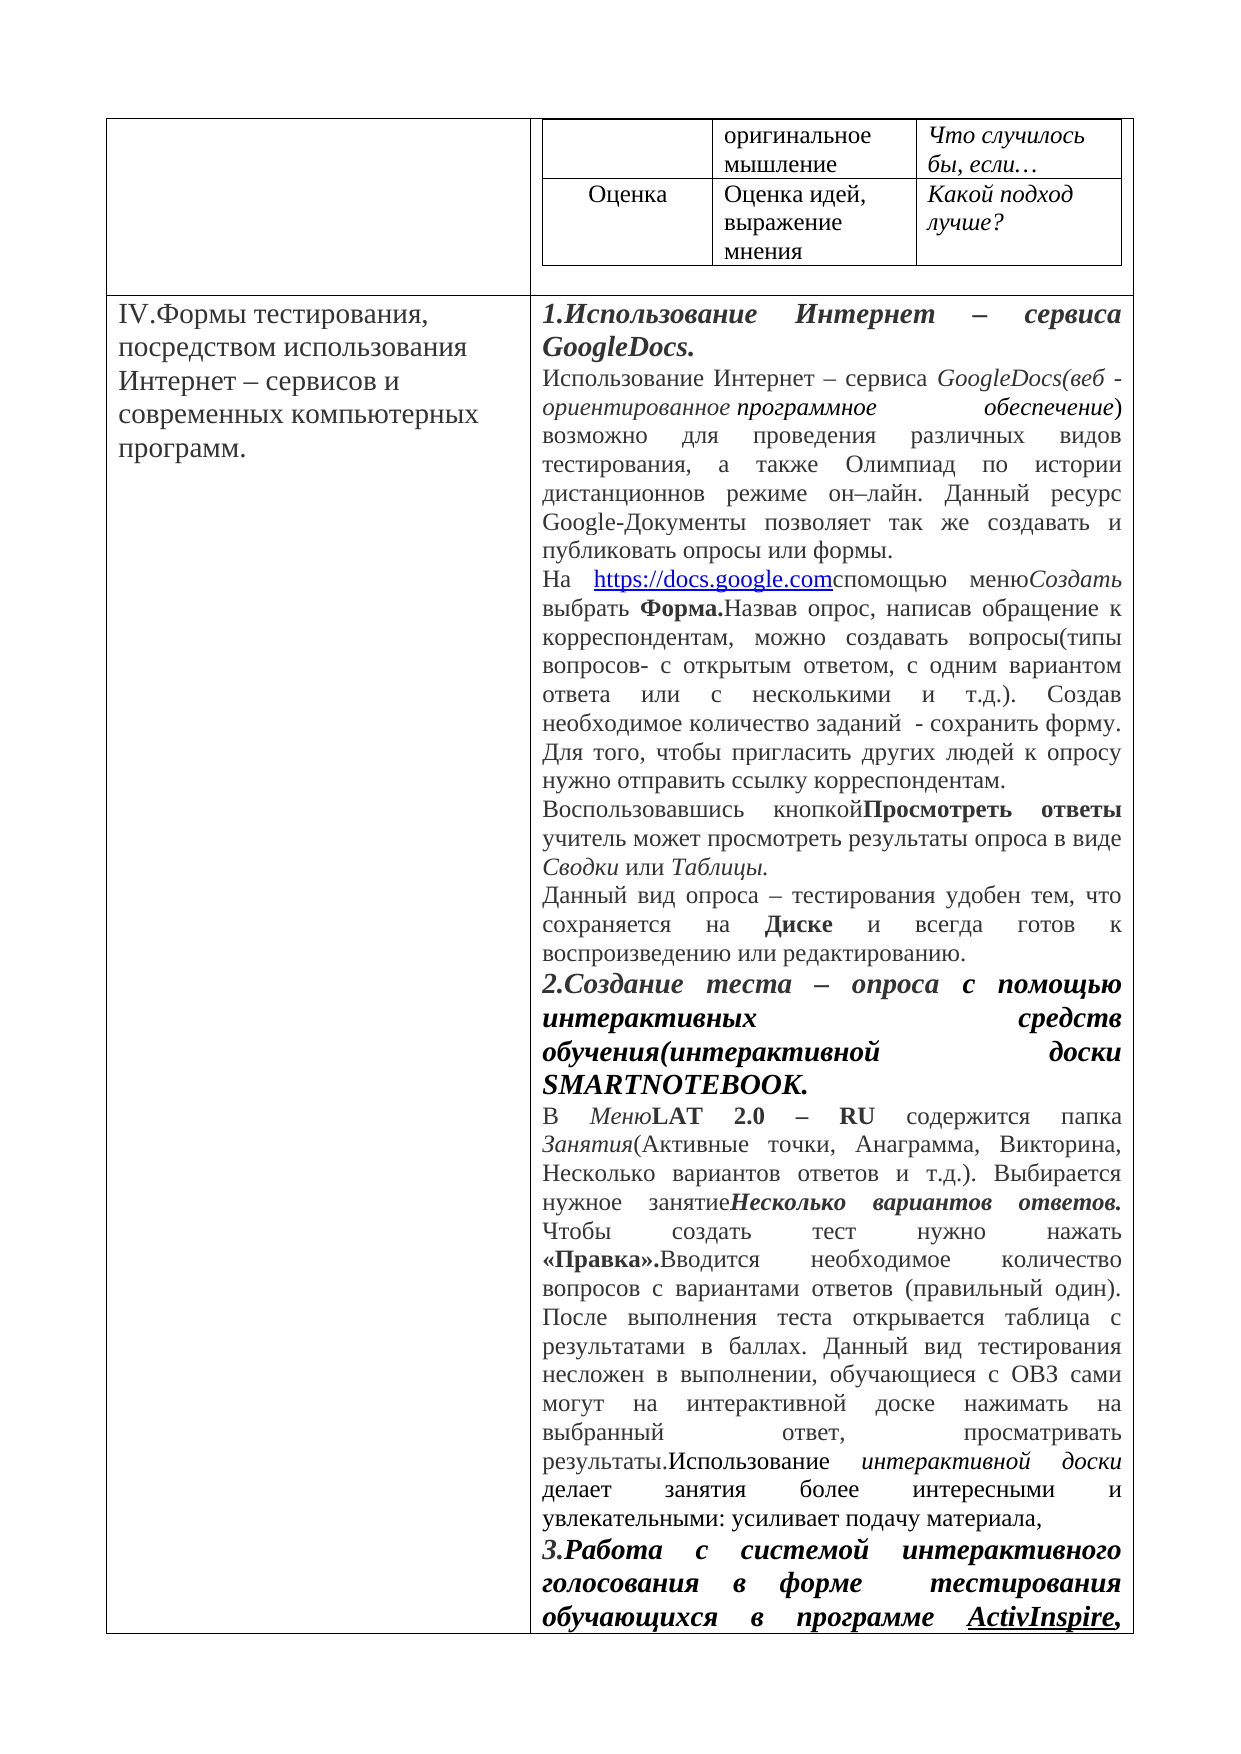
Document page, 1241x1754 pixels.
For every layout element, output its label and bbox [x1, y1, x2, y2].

table_cell [107, 296, 530, 1633]
table_cell [531, 296, 1133, 1633]
table_cell [107, 119, 530, 295]
table_cell [531, 119, 1133, 295]
